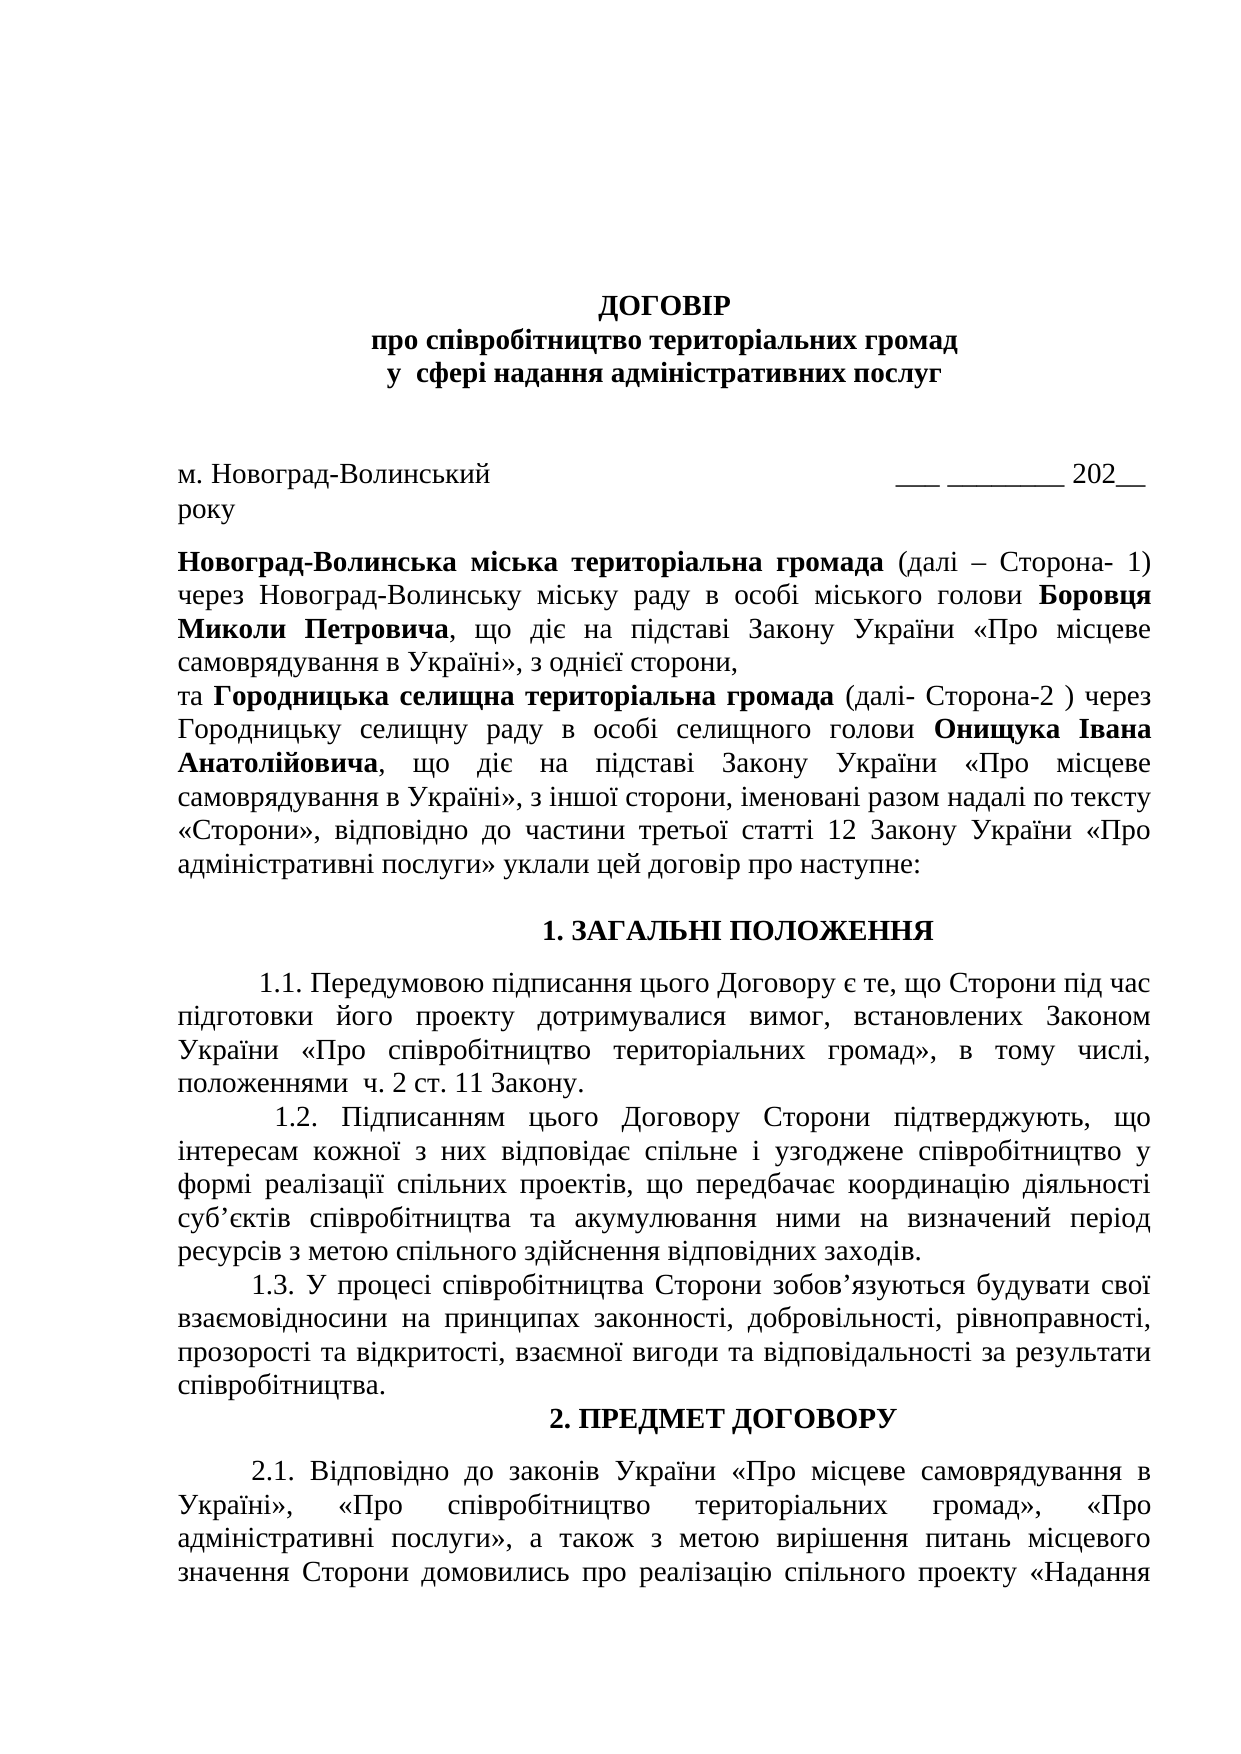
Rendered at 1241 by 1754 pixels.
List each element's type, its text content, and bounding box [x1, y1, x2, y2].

text 1.2. Підписанням цього Договору Сторони підтверджують, що інтересам кожної з них відповідає спільне і узгоджене співробітництво у формі реалізації спільних проектів, що передбачає координацію діяльності суб’єктів співробітництва та акумулювання ними на визначений період ресурсів з метою спільного здійснення відповідних заходів. [177, 1099, 1152, 1267]
text та Городницька селищна територіальна громада (далі- Сторона-2 ) через Городницьку селищну раду в особі селищного голови Онищука Івана Анатолійовича, що діє на підставі Закону України «Про місцеве самоврядування в Україні», з іншої сторони, іменовані разом надалі по тексту «Сторони», відповідно до частини третьої статті 12 Закону України «Про адміністративні послуги» уклали цей договір про наступне: [177, 678, 1152, 879]
text про співробітництво територіальних громад [177, 322, 1152, 356]
text у сфері надання адміністративних послуг [177, 356, 1152, 389]
text 1.1. Передумовою підписання цього Договору є те, що Сторони під час підготовки його проекту дотримувалися вимог, встановлених Законом України «Про співробітництво територіальних громад», в тому числі, положеннями ч. 2 ст. 11 Закону. [177, 965, 1152, 1099]
text ДОГОВІР [177, 288, 1152, 322]
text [177, 1453, 1152, 1587]
text 1.3. У процесі співробітництва Сторони зобов’язуються будувати свої взаємовідносини на принципах законності, добровільності, рівноправності, прозорості та відкритості, взаємної вигоди та відповідальності за результати співробітництва. [177, 1267, 1152, 1401]
text Новоград-Волинська міська територіальна громада (далі – Сторона- 1) через Новоград-Волинську міську раду в особі міського голови Боровця Миколи Петровича, що діє на підставі Закону України «Про місцеве самоврядування в Україні», з однієї сторони, [177, 544, 1152, 678]
text м. Новоград-Волинський ___ ________ 202__ року [177, 456, 1152, 525]
text 1. ЗАГАЛЬНІ ПОЛОЖЕННЯ [177, 913, 1152, 946]
text 2. ПРЕДМЕТ ДОГОВОРУ [177, 1401, 1152, 1434]
